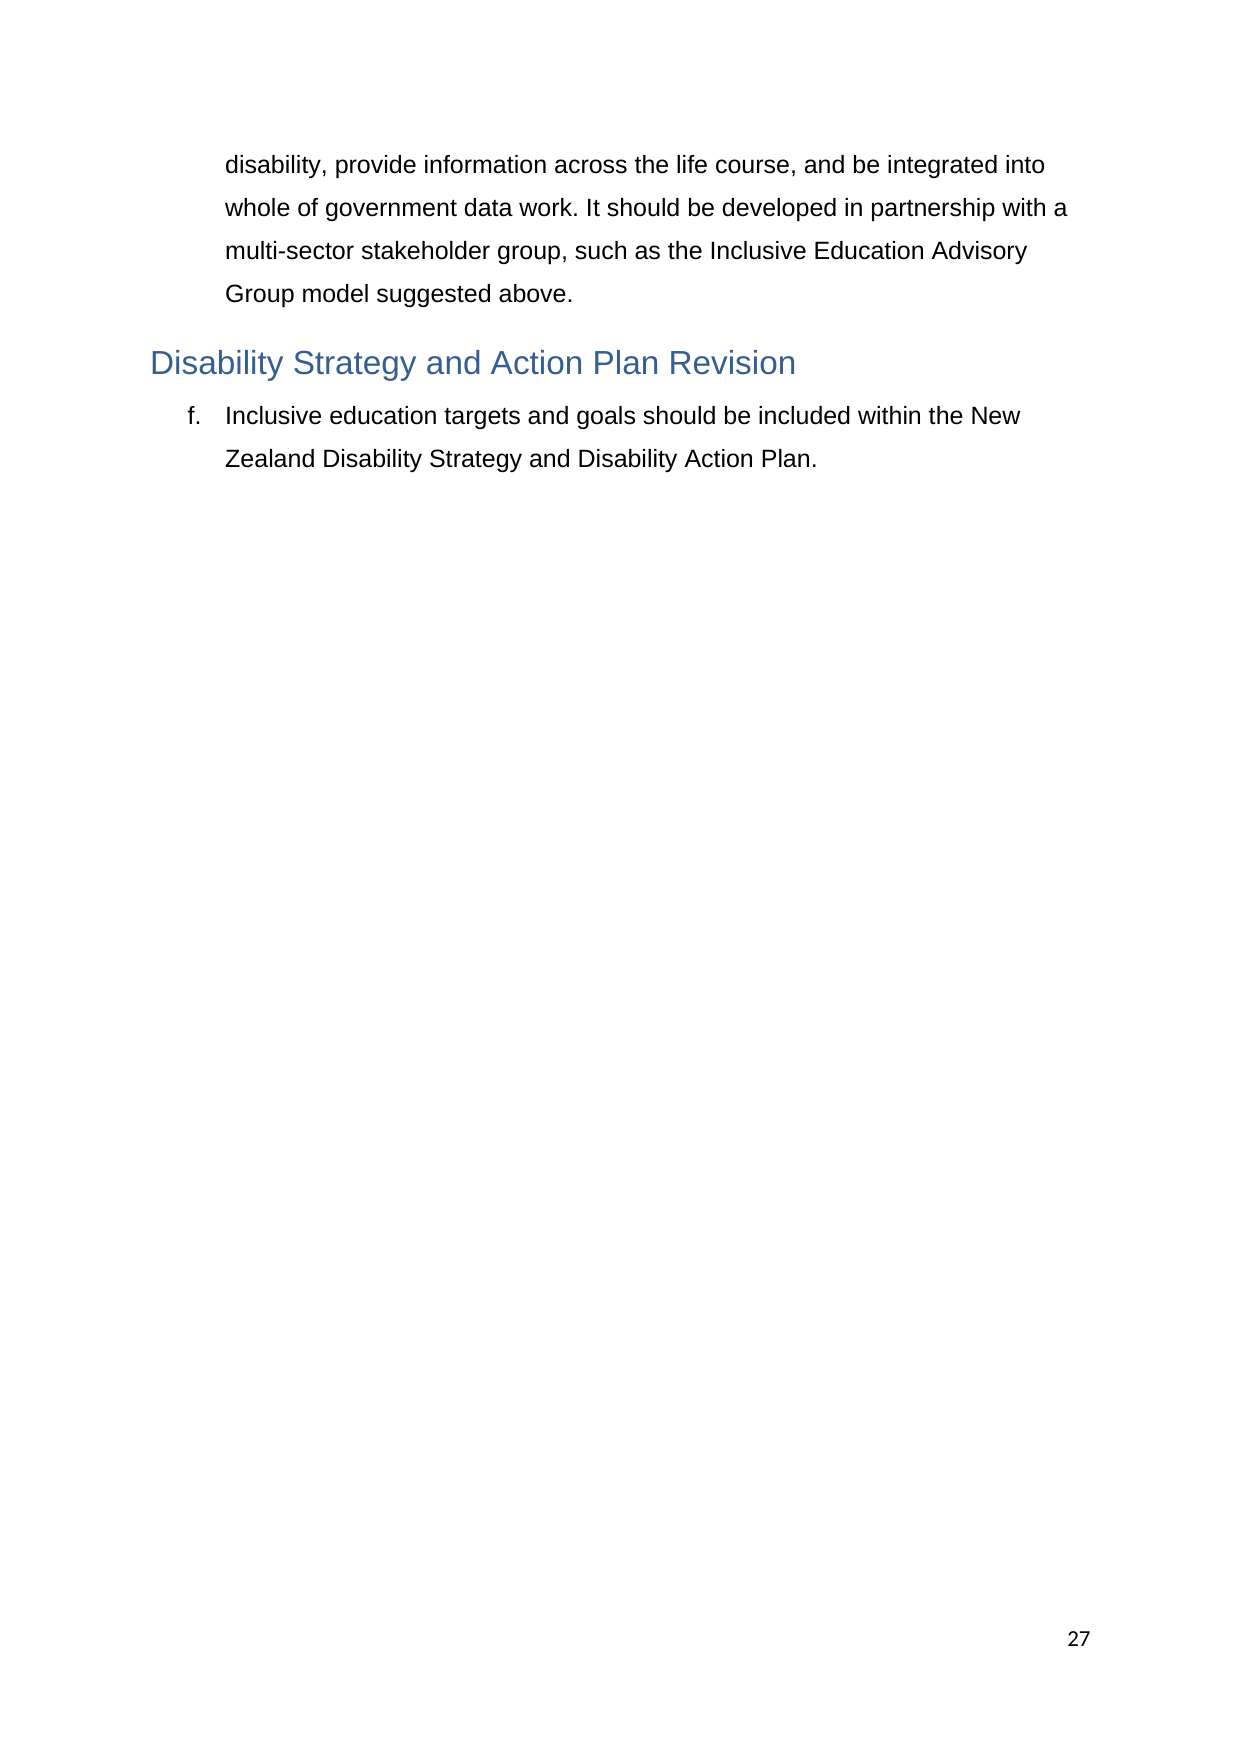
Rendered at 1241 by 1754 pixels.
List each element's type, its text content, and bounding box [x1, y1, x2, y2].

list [187, 150, 1090, 308]
subtitle Disability Strategy and Action Plan Revision [150, 343, 1090, 382]
list Inclusive education targets and goals should be included within the New Zealand Disability Strategy and Disability Action Plan. [187, 401, 1090, 473]
